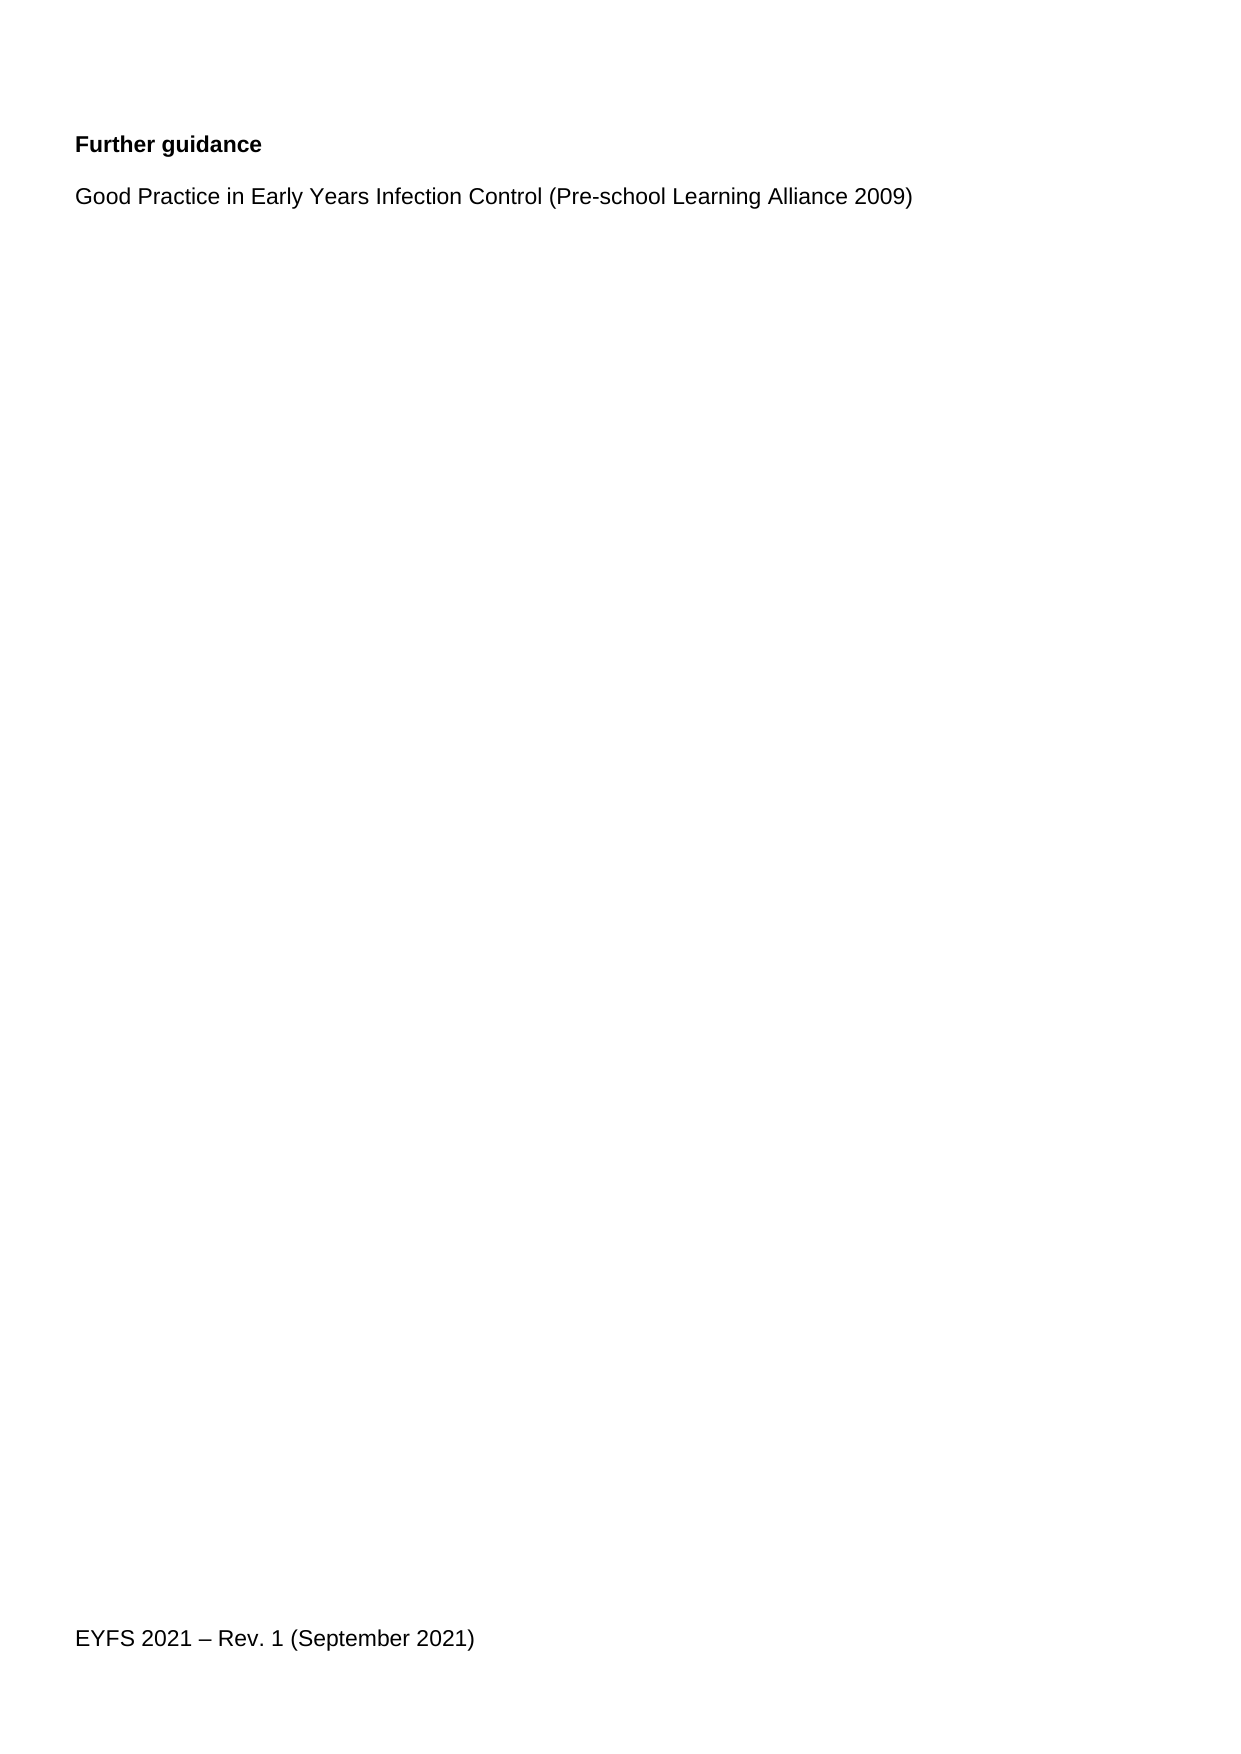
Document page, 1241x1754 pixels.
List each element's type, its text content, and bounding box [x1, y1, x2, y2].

text Further guidance [75, 131, 1165, 158]
text Good Practice in Early Years Infection Control (Pre-school Learning Alliance 2009) [75, 183, 1165, 210]
